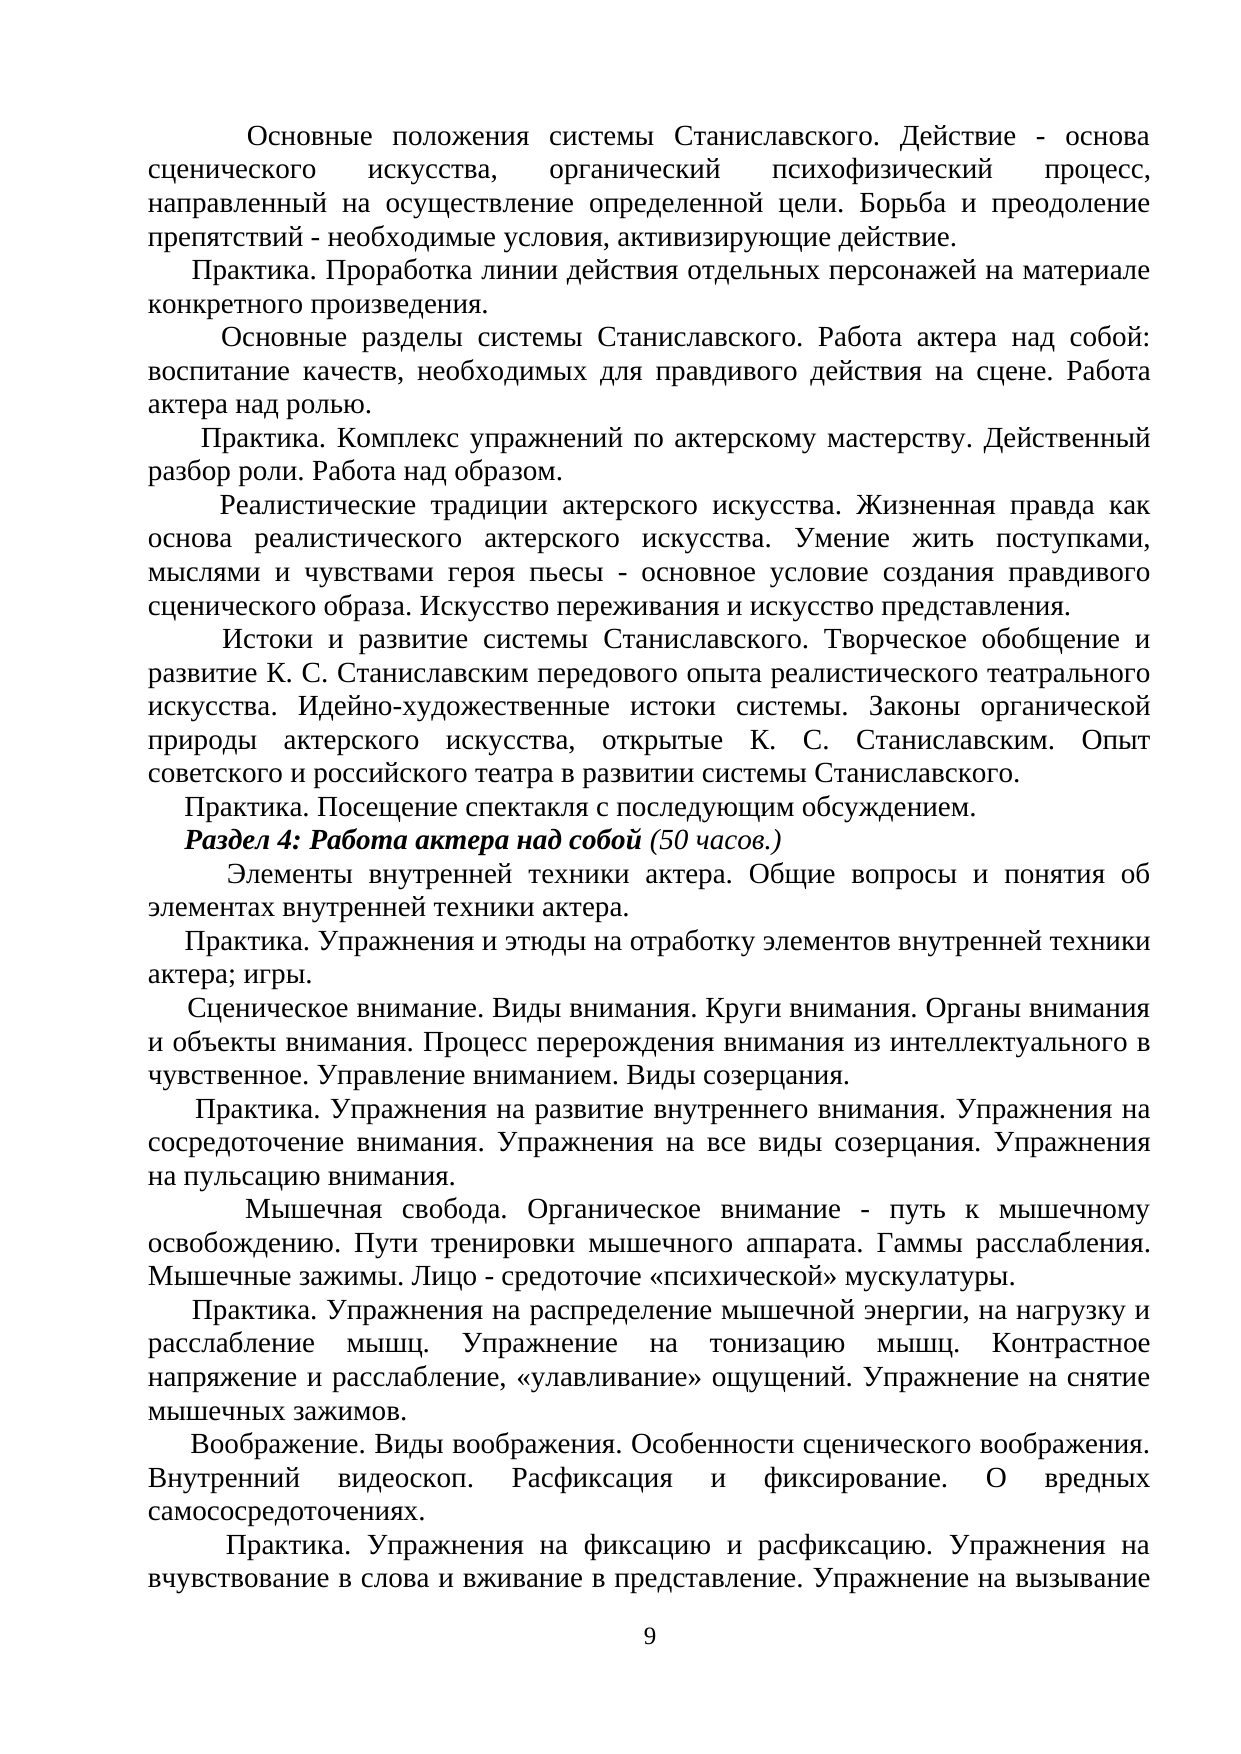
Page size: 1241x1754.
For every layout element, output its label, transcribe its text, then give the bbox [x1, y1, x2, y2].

text Раздел 4: Работа актера над собой (50 часов.) [148, 822, 1152, 856]
text Реалистические традиции актерского искусства. Жизненная правда как основа реалистического актерского искусства. Умение жить поступками, мыслями и чувствами героя пьесы - основное условие создания правдивого сценического образа. Искусство переживания и искусство представления. [148, 487, 1152, 621]
text Практика. Упражнения на распределение мышечной энергии, на нагрузку и расслабление мышц. Упражнение на тонизацию мышц. Контрастное напряжение и расслабление, «улавливание» ощущений. Упражнение на снятие мышечных зажимов. [148, 1292, 1152, 1426]
text Основные разделы системы Станиславского. Работа актера над собой: воспитание качеств, необходимых для правдивого действия на сцене. Работа актера над ролью. [148, 319, 1152, 420]
text Практика. Комплекс упражнений по актерскому мастерству. Действенный разбор роли. Работа над образом. [148, 420, 1152, 487]
text Истоки и развитие системы Станиславского. Творческое обобщение и развитие К. С. Станиславским передового опыта реалистического театрального искусства. Идейно-художественные истоки системы. Законы органической природы актерского искусства, открытые К. С. Станиславским. Опыт советского и российского театра в развитии системы Станиславского. [148, 621, 1152, 789]
text Воображение. Виды воображения. Особенности сценического воображения. Внутренний видеоскоп. Расфиксация и фиксирование. О вредных самососредоточениях. [148, 1426, 1152, 1527]
text Практика. Упражнения и этюды на отработку элементов внутренней техники актера; игры. [148, 923, 1152, 990]
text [148, 1527, 1152, 1594]
text Практика. Упражнения на развитие внутреннего внимания. Упражнения на сосредоточение внимания. Упражнения на все виды созерцания. Упражнения на пульсацию внимания. [148, 1091, 1152, 1191]
text Сценическое внимание. Виды внимания. Круги внимания. Органы внимания и объекты внимания. Процесс перерождения внимания из интеллектуального в чувственное. Управление вниманием. Виды созерцания. [148, 990, 1152, 1091]
text Мышечная свобода. Органическое внимание - путь к мышечному освобождению. Пути тренировки мышечного аппарата. Гаммы расслабления. Мышечные зажимы. Лицо - средоточие «психической» мускулатуры. [148, 1191, 1152, 1292]
text Основные положения системы Станиславского. Действие - основа сценического искусства, органический психофизический процесс, направленный на осуществление определенной цели. Борьба и преодоление препятствий - необходимые условия, активизирующие действие. [148, 118, 1152, 252]
text Практика. Проработка линии действия отдельных персонажей на материале конкретного произведения. [148, 252, 1152, 319]
text Практика. Посещение спектакля с последующим обсуждением. [148, 789, 1152, 822]
text Элементы внутренней техники актера. Общие вопросы и понятия об элементах внутренней техники актера. [148, 856, 1152, 923]
